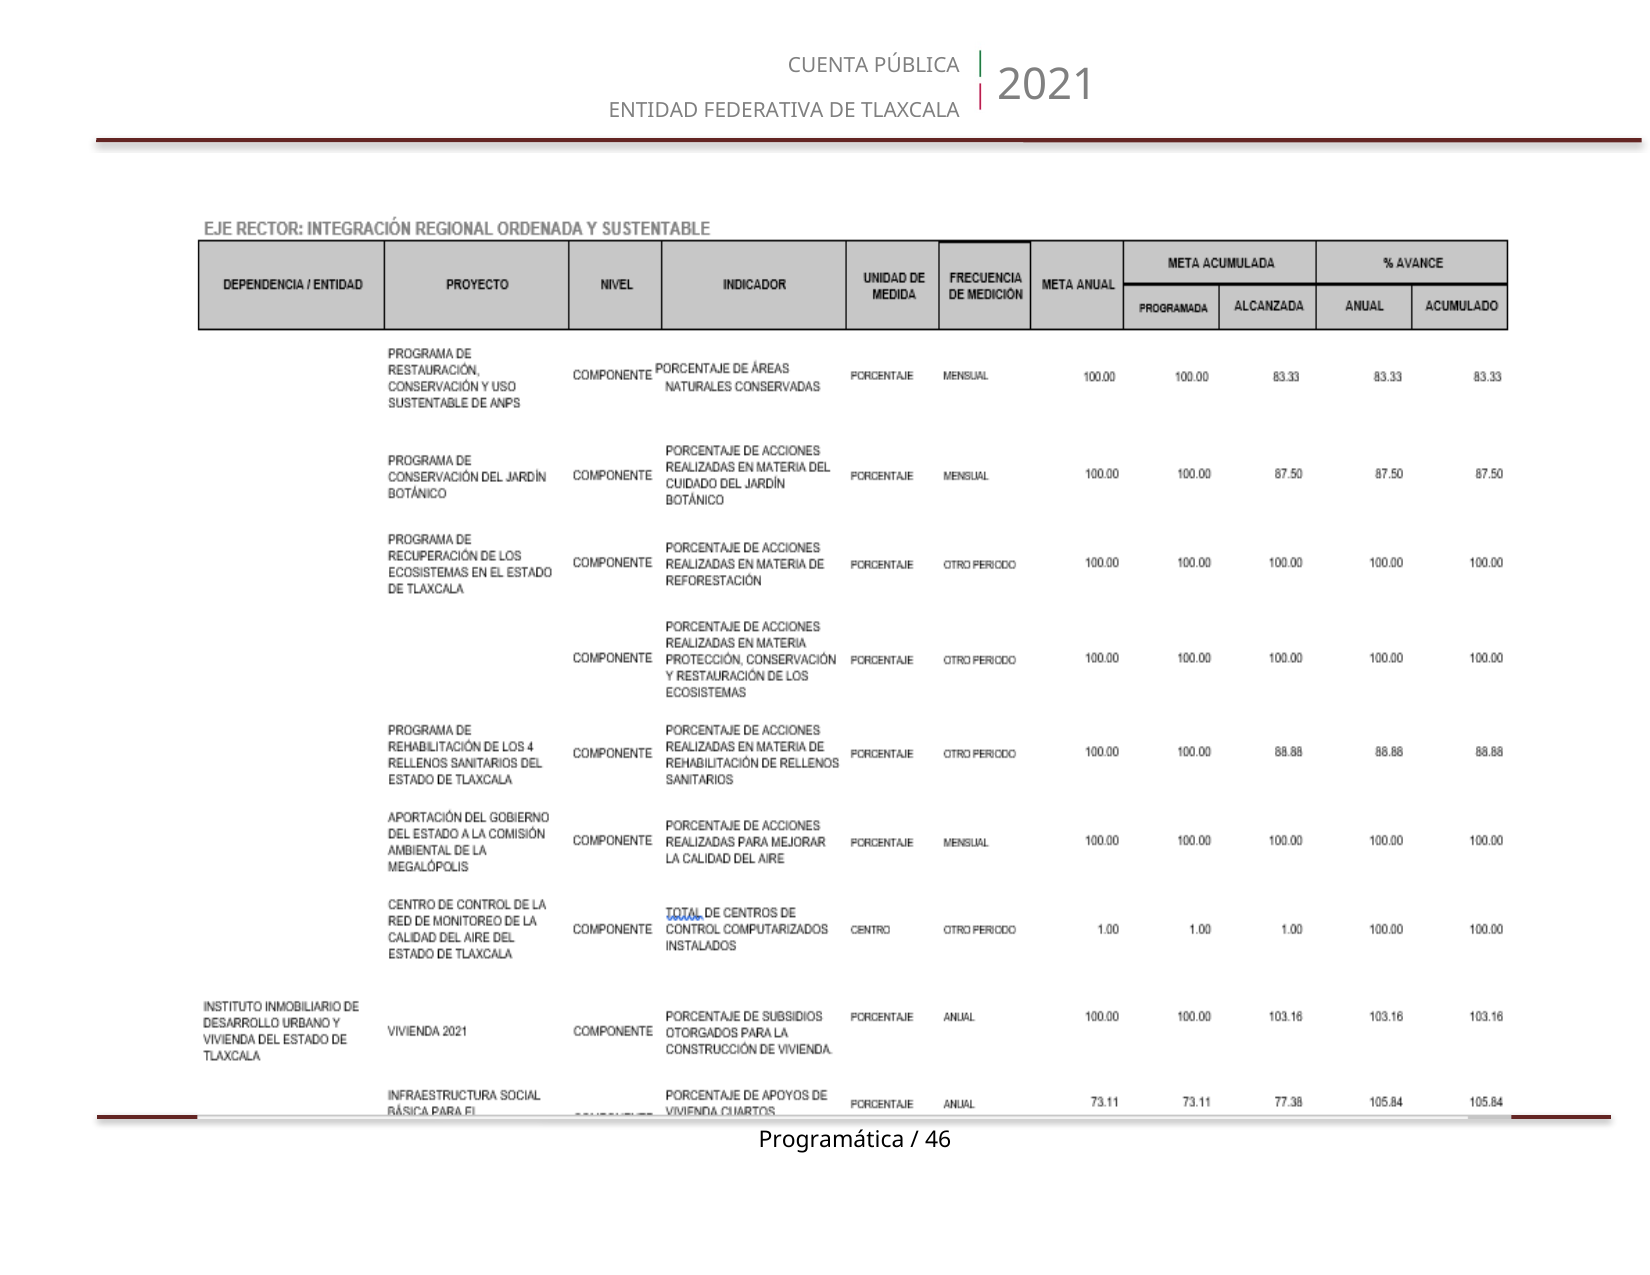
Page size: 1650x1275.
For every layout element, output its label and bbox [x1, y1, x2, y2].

picture [197, 214, 1512, 1119]
picture [974, 41, 991, 113]
